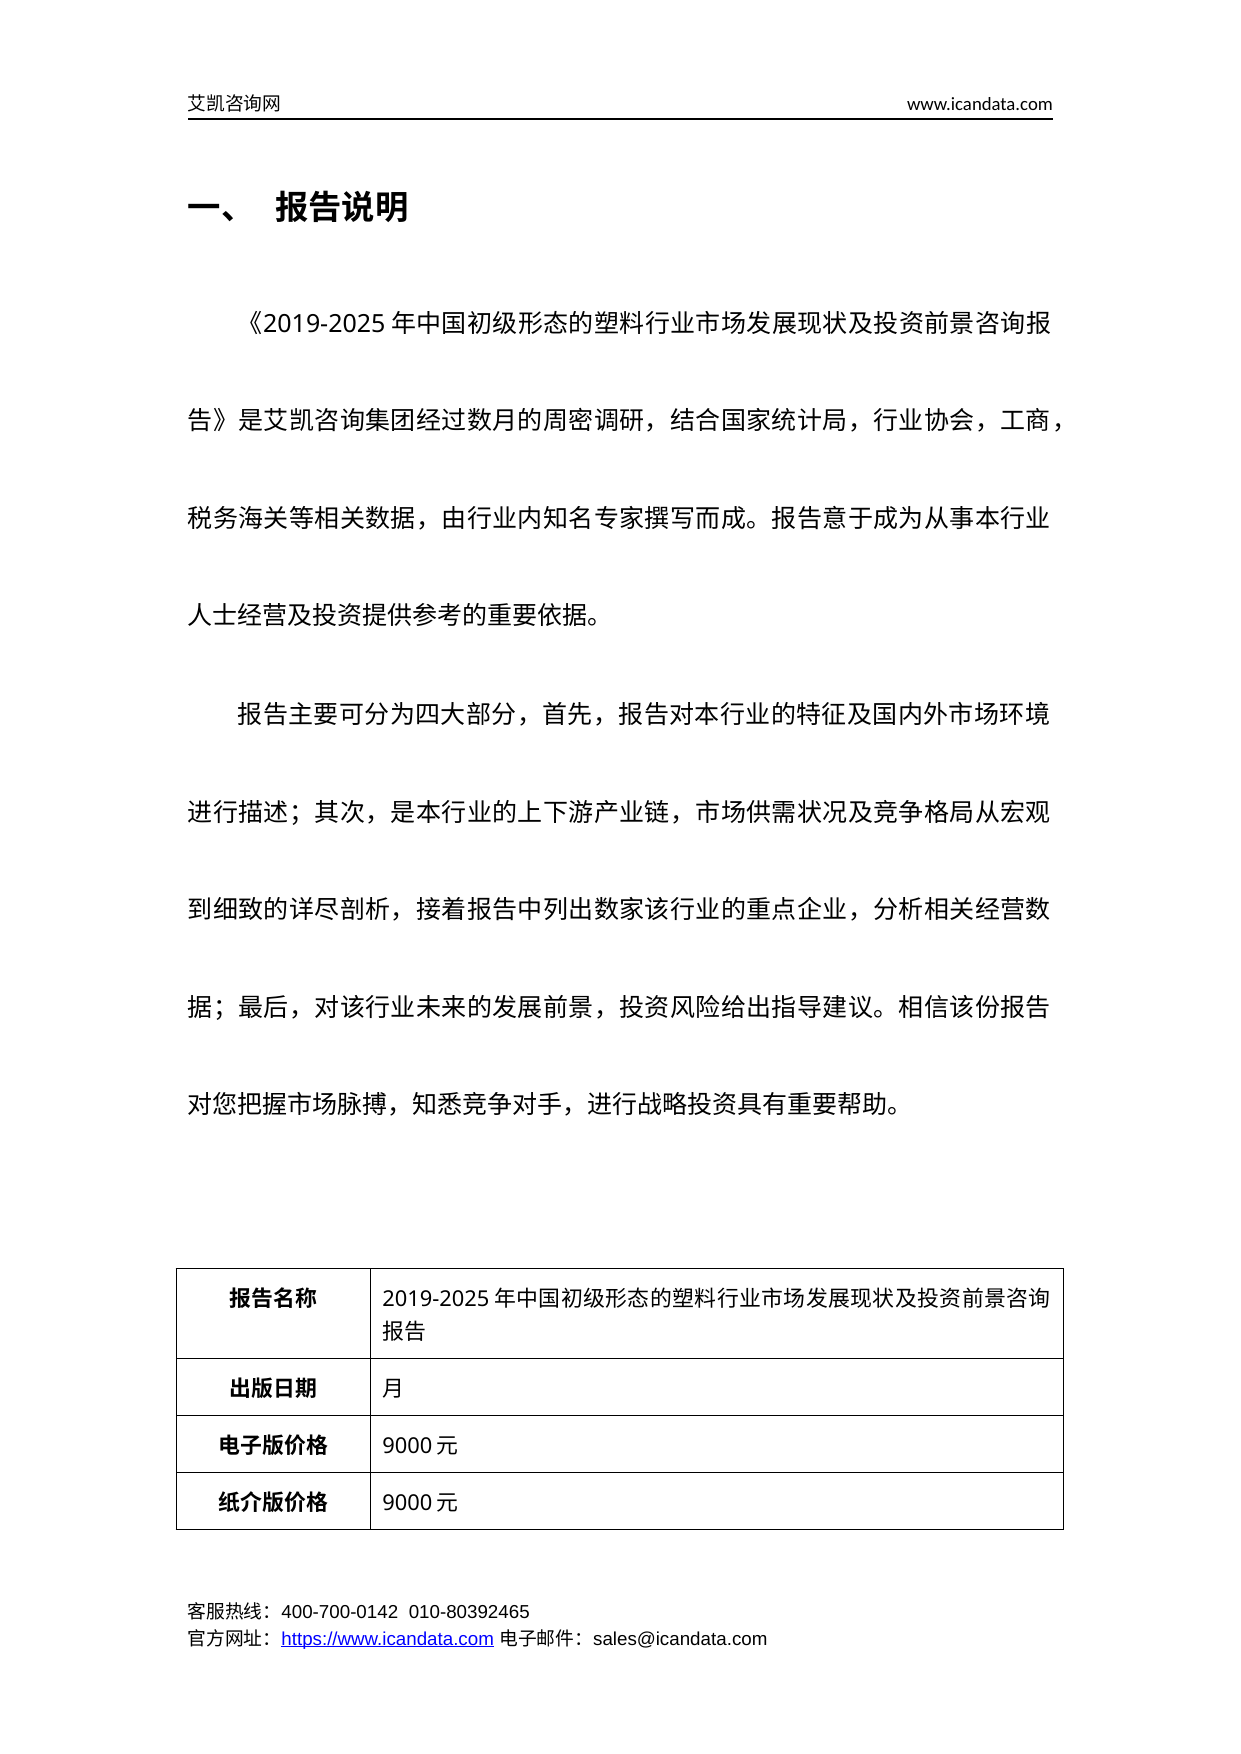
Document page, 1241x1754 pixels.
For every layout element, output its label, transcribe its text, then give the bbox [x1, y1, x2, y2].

table_cell 9000元 [371, 1473, 1063, 1529]
table_header 报告名称 [177, 1269, 370, 1358]
table_cell 电子版价格 [177, 1416, 370, 1472]
subtitle 报告说明 [187, 172, 1053, 237]
table_cell 纸介版价格 [177, 1473, 370, 1529]
text 报告主要可分为四大部分，首先，报告对本行业的特征及国内外市场环境进行描述；其次，是本行业的上下游产业链，市场供需状况及竞争格局从宏观到细致的详尽剖析，接着报告中列出数家该行业的重点企业，分析相关经营数据；最后，对该行业未来的发展前景，投资风险给出指导建议。相信该份报告对您把握市场脉搏，知悉竞争对手，进行战略投资具有重要帮助。 [187, 681, 1053, 1136]
text 《2019-2025年中国初级形态的塑料行业市场发展现状及投资前景咨询报告》是艾凯咨询集团经过数月的周密调研，结合国家统计局，行业协会，工商，税务海关等相关数据，由行业内知名专家撰写而成。报告意于成为从事本行业人士经营及投资提供参考的重要依据。 [187, 289, 1053, 646]
table_cell 9000元 [371, 1416, 1063, 1472]
table_header 2019-2025年中国初级形态的塑料行业市场发展现状及投资前景咨询报告 [371, 1269, 1063, 1358]
table_cell 出版日期 [177, 1359, 370, 1415]
table_cell 月 [371, 1359, 1063, 1415]
